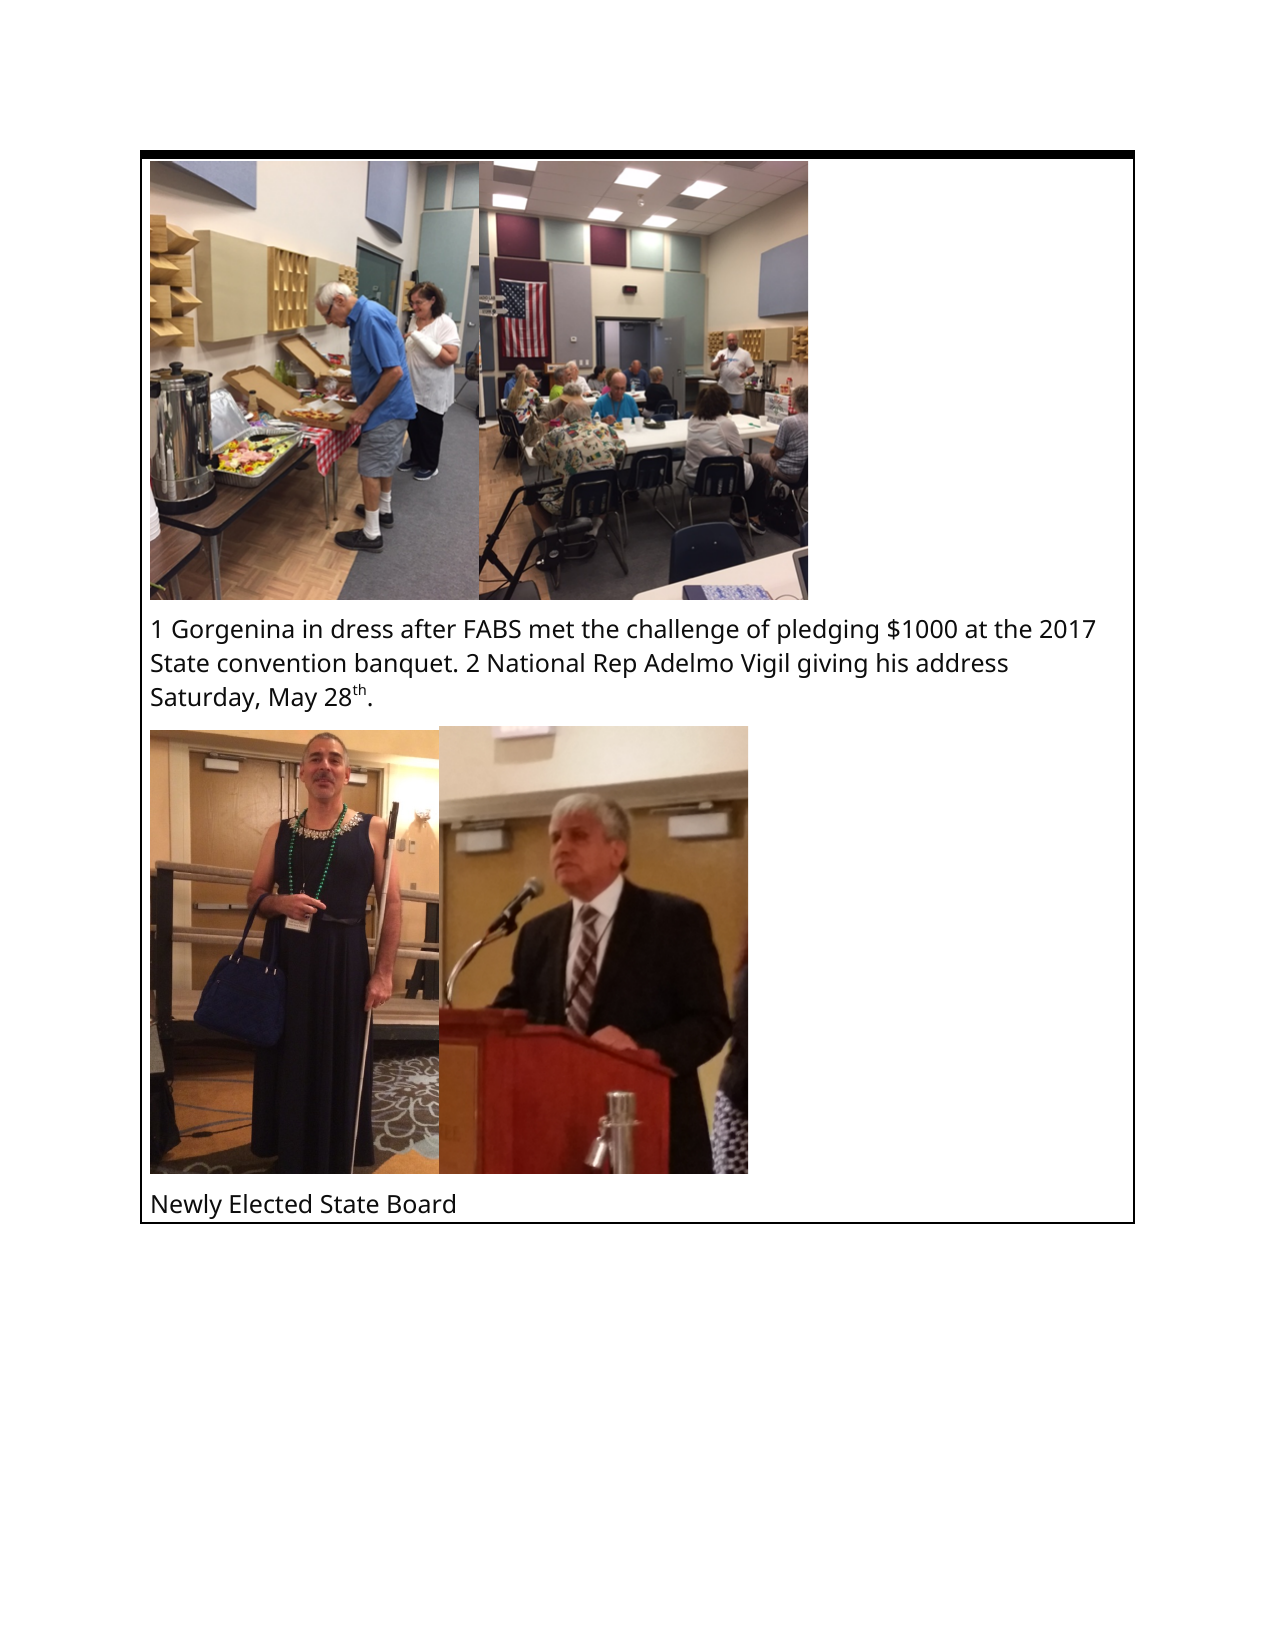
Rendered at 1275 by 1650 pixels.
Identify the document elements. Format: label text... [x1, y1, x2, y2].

text 1 Gorgenina in dress after FABS met the challenge of pledging $1000 at the 2017 State convention banquet. 2 National Rep Adelmo Vigil giving his address Saturday, May 28th. [142, 601, 1133, 714]
picture [150, 161, 809, 600]
text Newly Elected State Board [142, 1175, 1133, 1222]
picture [150, 726, 749, 1174]
